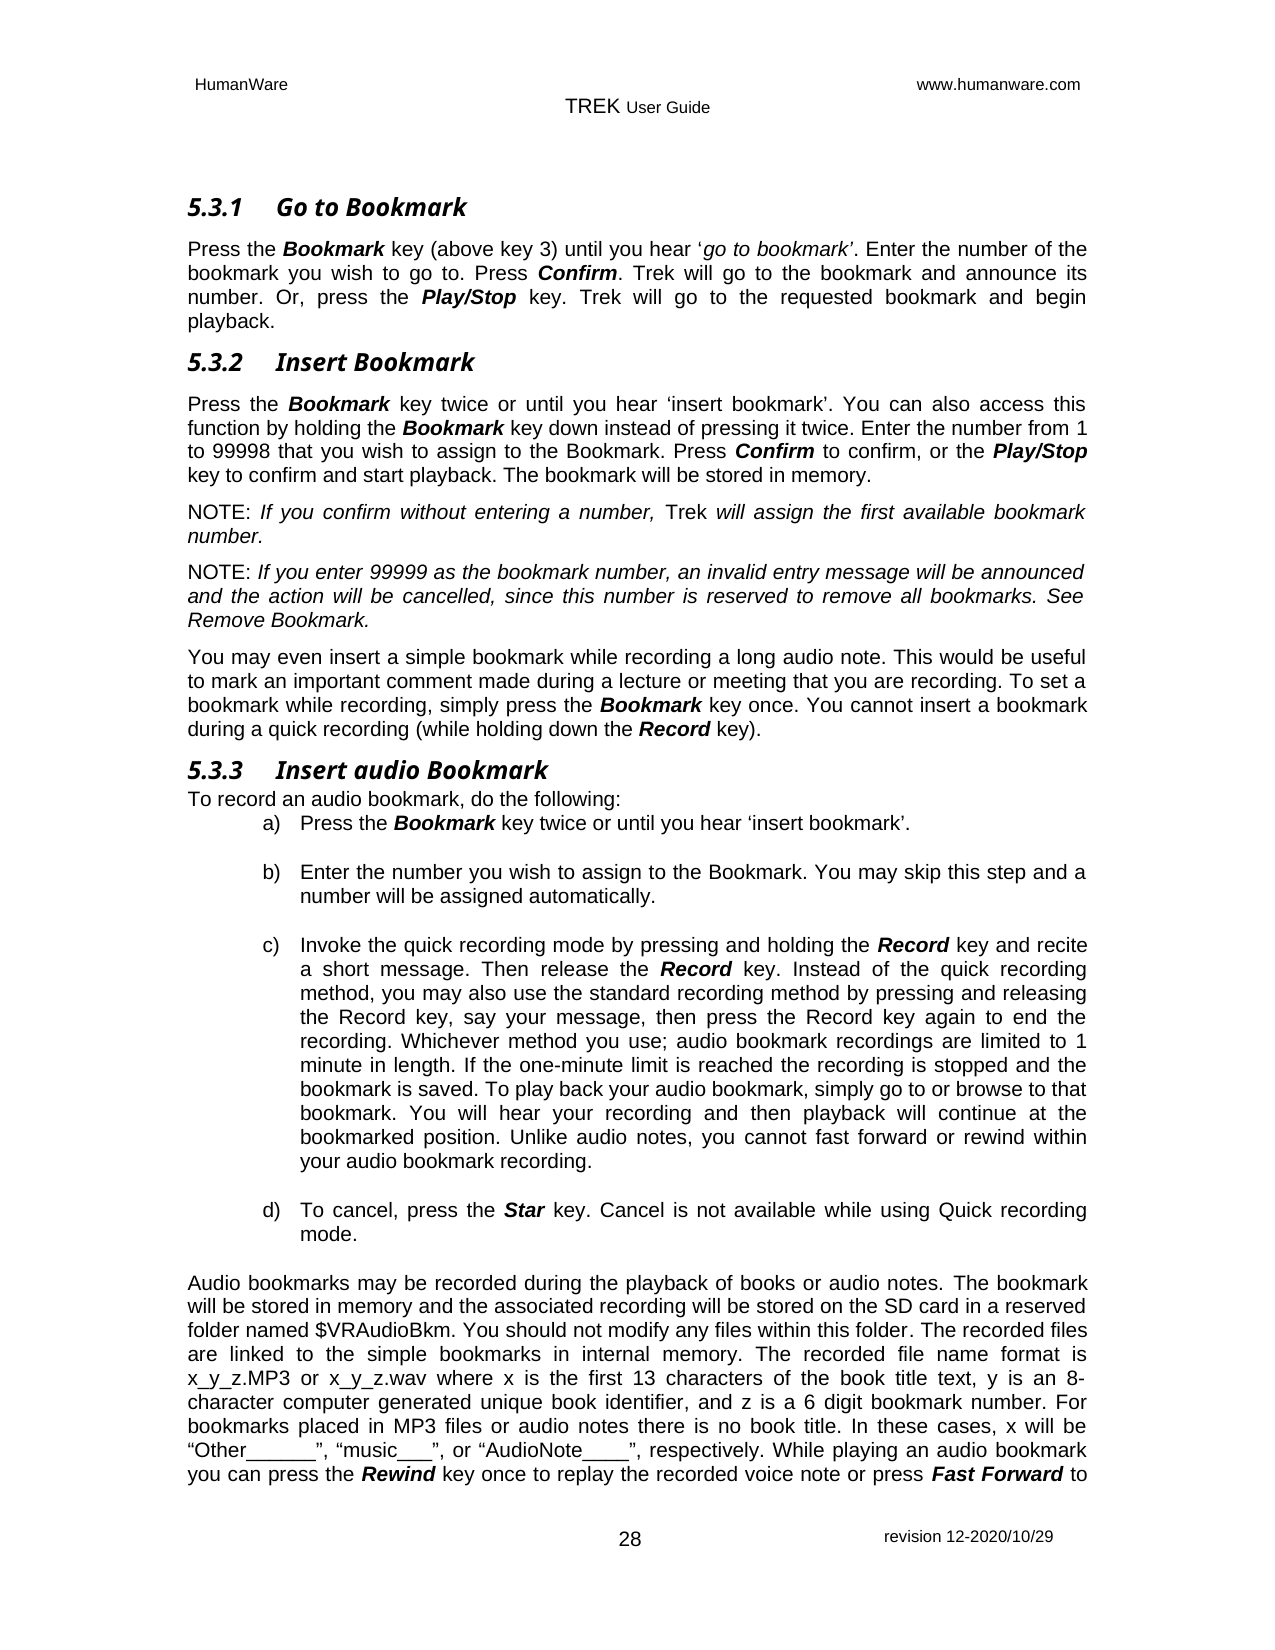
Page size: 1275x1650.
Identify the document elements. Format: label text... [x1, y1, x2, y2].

subtitle Insert audio Bookmark [187, 753, 1088, 787]
text To record an audio bookmark, do the following: [187, 787, 1088, 811]
list Enter the number you wish to assign to the Bookmark. You may skip this step and a number will be assigned automatically. [262, 860, 1088, 908]
list To cancel, press the Star key. Cancel is not available while using Quick recording mode. [262, 1197, 1088, 1245]
text NOTE: If you confirm without entering a number, Trek will assign the first available bookmark number. [187, 500, 1088, 548]
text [187, 1270, 1088, 1486]
text NOTE: If you enter 99999 as the bookmark number, an invalid entry message will be announced and the action will be cancelled, since this number is reserved to remove all bookmarks. See Remove Bookmark. [187, 560, 1088, 632]
text Press the Bookmark key (above key 3) until you hear ‘go to bookmark’. Enter the number of the bookmark you wish to go to. Press Confirm. Trek will go to the bookmark and announce its number. Or, press the Play/Stop key. Trek will go to the requested bookmark and begin playback. [187, 237, 1088, 332]
list Press the Bookmark key twice or until you hear ‘insert bookmark’. [262, 811, 1088, 835]
list Invoke the quick recording mode by pressing and holding the Record key and recite a short message. Then release the Record key. Instead of the quick recording method, you may also use the standard recording method by pressing and releasing the Record key, say your message, then press the Record key again to end the recording. Whichever method you use; audio bookmark recordings are limited to 1 minute in length. If the one-minute limit is reached the recording is stopped and the bookmark is saved. To play back your audio bookmark, simply go to or browse to that bookmark. You will hear your recording and then playback will continue at the bookmarked position. Unlike audio notes, you cannot fast forward or rewind within your audio bookmark recording. [262, 933, 1088, 1172]
subtitle Go to Bookmark [187, 190, 1088, 224]
text You may even insert a simple bookmark while recording a long audio note. This would be useful to mark an important comment made during a lecture or meeting that you are recording. To set a bookmark while recording, simply press the Bookmark key once. You cannot insert a bookmark during a quick recording (while holding down the Record key). [187, 644, 1088, 740]
subtitle Insert Bookmark [187, 345, 1088, 379]
text Press the Bookmark key twice or until you hear ‘insert bookmark’. You can also access this function by holding the Bookmark key down instead of pressing it twice. Enter the number from 1 to 99998 that you wish to assign to the Bookmark. Press Confirm to confirm, or the Play/Stop key to confirm and start playback. The bookmark will be stored in memory. [187, 391, 1088, 487]
